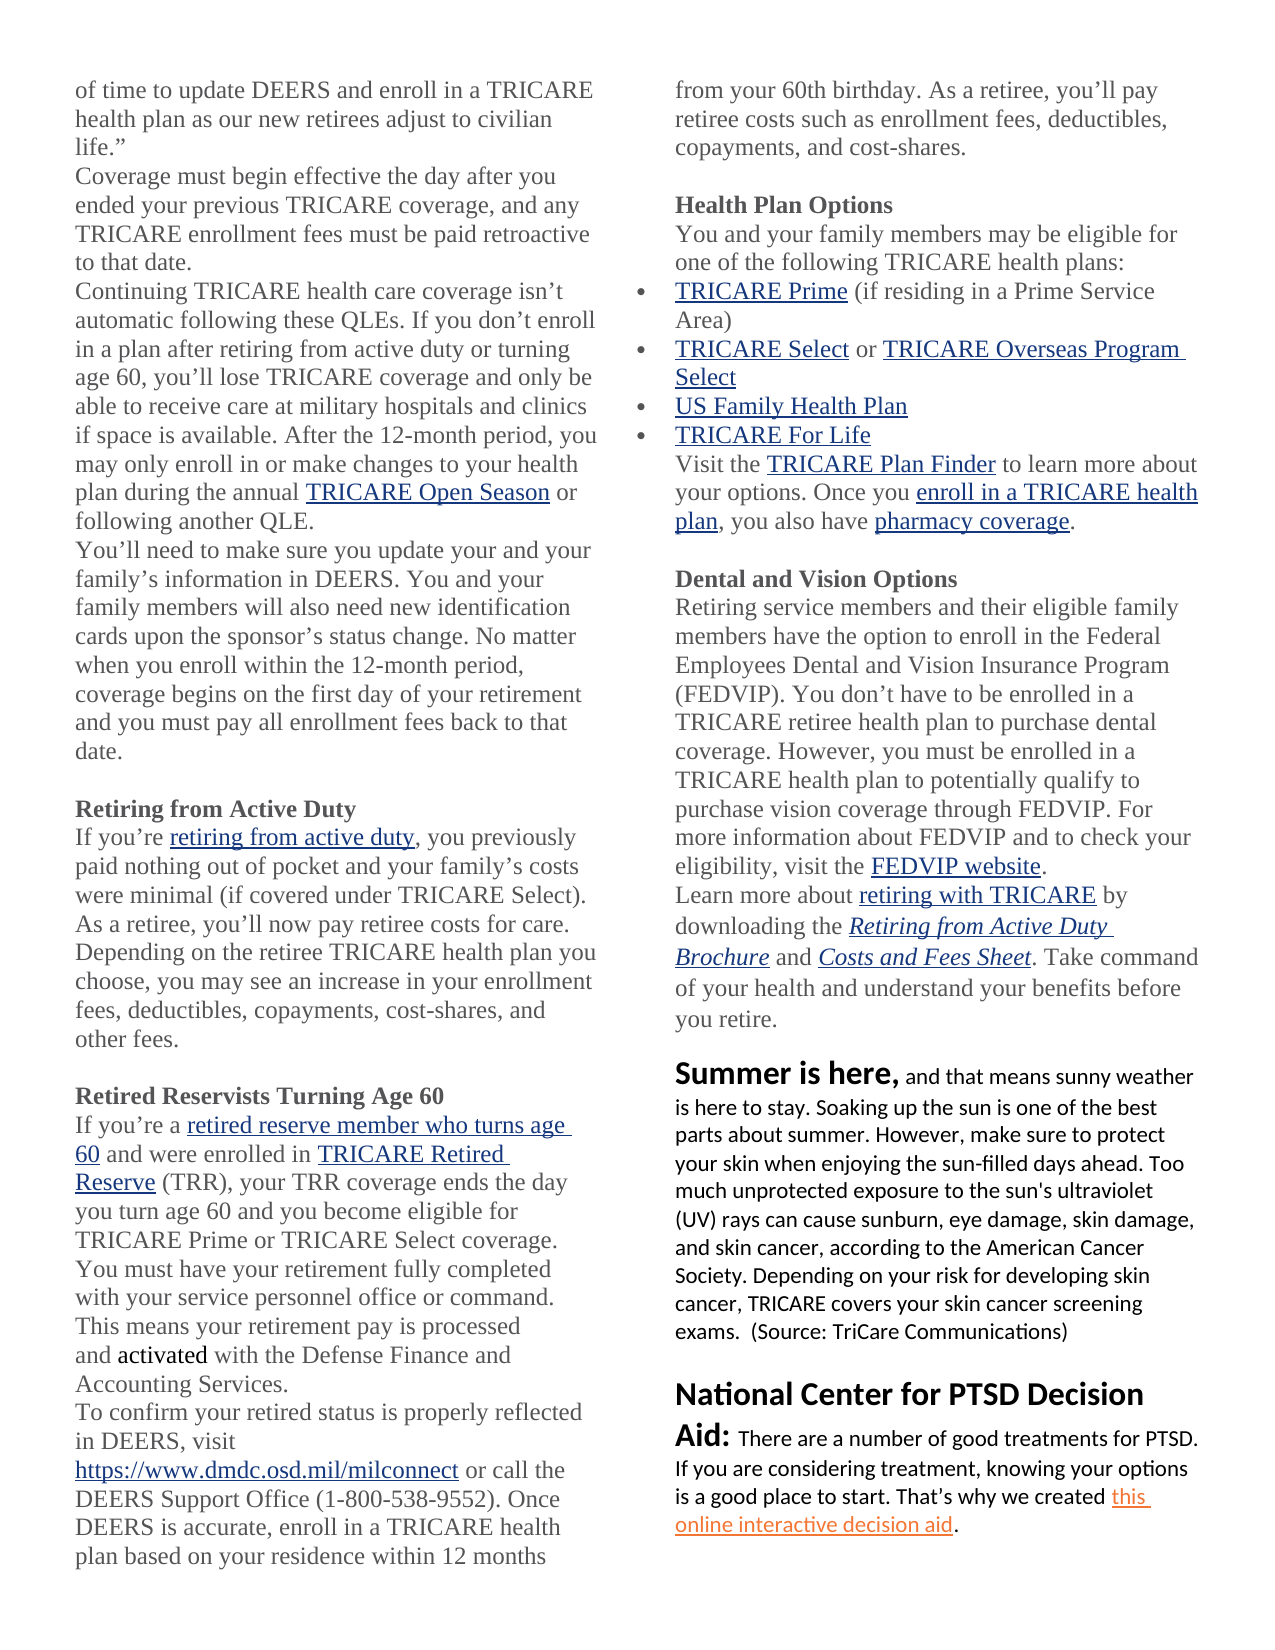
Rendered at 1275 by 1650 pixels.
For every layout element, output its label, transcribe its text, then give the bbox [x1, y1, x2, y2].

list US Family Health Plan [637, 391, 1200, 420]
text Continuing TRICARE health care coverage isn’t automatic following these QLEs. If you don’t enroll in a plan after retiring from active duty or turning age 60, you’ll lose TRICARE coverage and only be able to receive care at military hospitals and clinics if space is available. After the 12-month period, you may only enroll in or make changes to your health plan during the annual TRICARE Open Season or following another QLE. [75, 276, 600, 535]
text Dental and Vision Options [675, 564, 1200, 592]
text You’ll need to make sure you update your and your family’s information in DEERS. You and your family members will also need new identification cards upon the sponsor’s status change. No matter when you enroll within the 12-month period, coverage begins on the first day of your retirement and you must pay all enrollment fees back to that date. [75, 535, 600, 765]
list TRICARE Prime (if residing in a Prime Service Area) [637, 276, 1200, 334]
list TRICARE For Life [637, 420, 1200, 449]
text Retired Reservists Turning Age 60 [75, 1081, 600, 1110]
text Retiring service members and their eligible family members have the option to enroll in the Federal Employees Dental and Vision Insurance Program (FEDVIP). You don’t have to be enrolled in a TRICARE retiree health plan to purchase dental coverage. However, you must be enrolled in a TRICARE health plan to potentially qualify to purchase vision coverage through FEDVIP. For more information about FEDVIP and to check your eligibility, visit the FEDVIP website. [675, 592, 1200, 880]
text Visit the TRICARE Plan Finder to learn more about your options. Once you enroll in a TRICARE health plan, you also have pharmacy coverage. [675, 449, 1200, 535]
text Retiring from Active Duty [75, 794, 600, 822]
text Coverage must begin effective the day after you ended your previous TRICARE coverage, and any TRICARE enrollment fees must be paid retroactive to that date. [75, 161, 600, 276]
text You and your family members may be eligible for one of the following TRICARE health plans: [675, 219, 1200, 276]
text Health Plan Options [675, 190, 1200, 219]
text If you’re a retired reserve member who turns age 60 and were enrolled in TRICARE Retired Reserve (TRR), your TRR coverage ends the day you turn age 60 and you become eligible for TRICARE Prime or TRICARE Select coverage. You must have your retirement fully completed with your service personnel office or command. This means your retirement pay is processed and activated with the Defense Finance and Accounting Services. [75, 1110, 600, 1397]
text National Center for PTSD Decision Aid: There are a number of good treatments for PTSD. If you are considering treatment, knowing your options is a good place to start. That’s why we created this online interactive decision aid. [675, 1373, 1200, 1538]
text If you’re retiring from active duty, you previously paid nothing out of pocket and your family’s costs were minimal (if covered under TRICARE Select). As a retiree, you’ll now pay retiree costs for care. Depending on the retiree TRICARE health plan you choose, you may see an increase in your enrollment fees, deductibles, copayments, cost-shares, and other fees. [75, 822, 600, 1052]
text Learn more about retiring with TRICARE by downloading the Retiring from Active Duty Brochure and Costs and Fees Sheet. Take command of your health and understand your benefits before you retire. [675, 880, 1200, 1033]
text Summer is here, and that means sunny weather is here to stay. Soaking up the sun is one of the best parts about summer. However, make sure to protect your skin when enjoying the sun-filled days ahead. Too much unprotected exposure to the sun's ultraviolet (UV) rays can cause sunburn, eye damage, skin damage, and skin cancer, according to the American Cancer Society. Depending on your risk for developing skin cancer, TRICARE covers your skin cancer screening exams. (Source: TriCare Communications) [675, 1052, 1200, 1345]
text To confirm your retired status is properly reflected in DEERS, visit https://www.dmdc.osd.mil/milconnect or call the DEERS Support Office (1-800-538-9552). Once DEERS is accurate, enroll in a TRICARE health plan based on your residence within 12 months from your 60th birthday. As a retiree, you’ll pay retiree costs such as enrollment fees, deductibles, copayments, and cost-shares. [75, 1397, 600, 1570]
text To confirm your retired status is properly reflected in DEERS, visit https://www.dmdc.osd.mil/milconnect or call the DEERS Support Office (1-800-538-9552). Once DEERS is accurate, enroll in a TRICARE health plan based on your residence within 12 months from your 60th birthday. As a retiree, you’ll pay retiree costs such as enrollment fees, deductibles, copayments, and cost-shares. [675, 75, 1200, 161]
list TRICARE Select or TRICARE Overseas Program Select [637, 334, 1200, 391]
